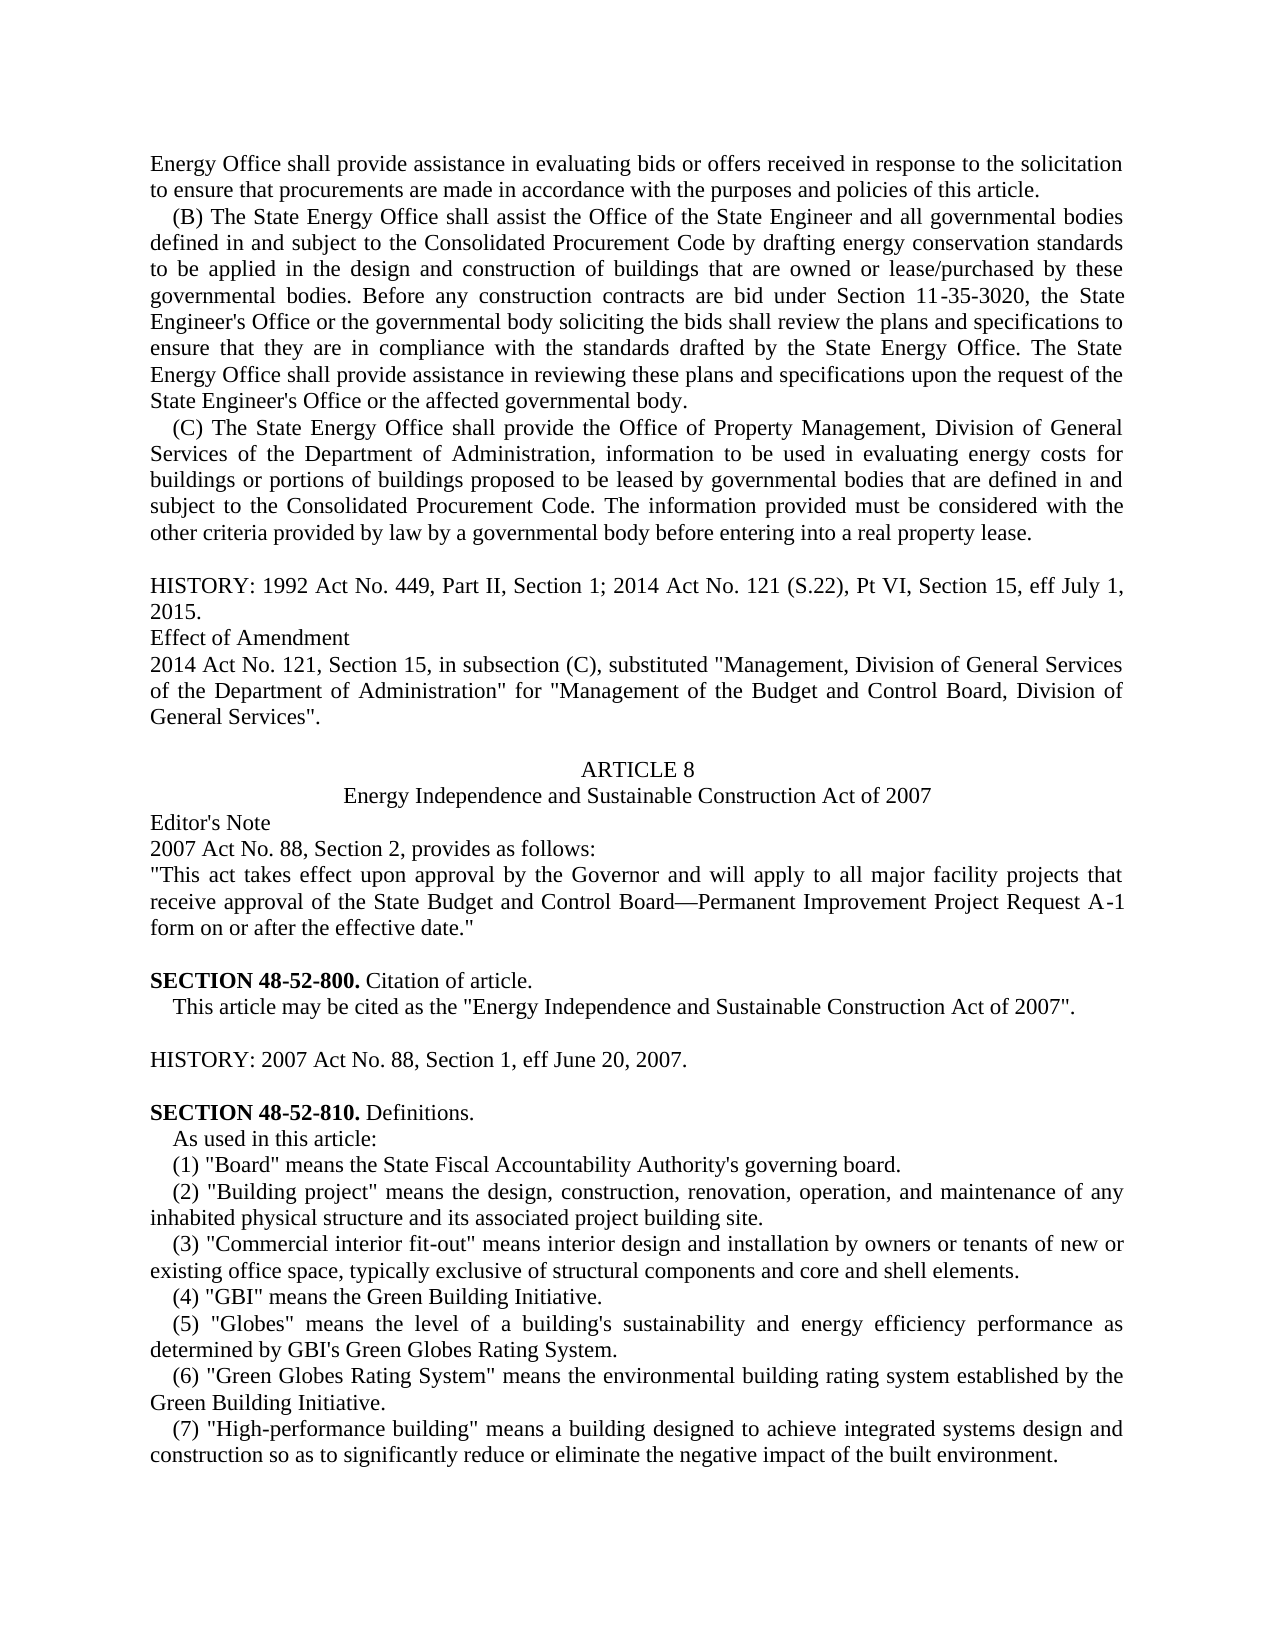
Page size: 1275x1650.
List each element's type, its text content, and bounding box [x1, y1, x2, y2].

text (4) "GBI" means the Green Building Initiative. [150, 1283, 1125, 1309]
text HISTORY: 1992 Act No. 449, Part II, Section 1; 2014 Act No. 121 (S.22), Pt VI, Section 15, eff July 1, 2015. [150, 572, 1125, 624]
text As used in this article: [150, 1125, 1125, 1151]
text Effect of Amendment [150, 624, 1125, 651]
text (6) "Green Globes Rating System" means the environmental building rating system established by the Green Building Initiative. [150, 1362, 1125, 1415]
text This article may be cited as the "Energy Independence and Sustainable Construction Act of 2007". [150, 993, 1125, 1020]
text (B) The State Energy Office shall assist the Office of the State Engineer and all governmental bodies defined in and subject to the Consolidated Procurement Code by drafting energy conservation standards to be applied in the design and construction of buildings that are owned or lease/purchased by these governmental bodies. Before any construction contracts are bid under Section 11-35-3020, the State Engineer's Office or the governmental body soliciting the bids shall review the plans and specifications to ensure that they are in compliance with the standards drafted by the State Energy Office. The State Energy Office shall provide assistance in reviewing these plans and specifications upon the request of the State Engineer's Office or the affected governmental body. [150, 203, 1125, 413]
text SECTION 48-52-810. Definitions. [150, 1099, 1125, 1125]
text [150, 150, 1125, 203]
text 2014 Act No. 121, Section 15, in subsection (C), substituted "Management, Division of General Services of the Department of Administration" for "Management of the Budget and Control Board, Division of General Services". [150, 651, 1125, 730]
text ARTICLE 8 [150, 756, 1125, 782]
text 2007 Act No. 88, Section 2, provides as follows: [150, 835, 1125, 862]
text (7) "High-performance building" means a building designed to achieve integrated systems design and construction so as to significantly reduce or eliminate the negative impact of the built environment. [150, 1415, 1125, 1468]
text (3) "Commercial interior fit-out" means interior design and installation by owners or tenants of new or existing office space, typically exclusive of structural components and core and shell elements. [150, 1231, 1125, 1283]
text HISTORY: 2007 Act No. 88, Section 1, eff June 20, 2007. [150, 1046, 1125, 1072]
text Editor's Note [150, 809, 1125, 835]
text Energy Independence and Sustainable Construction Act of 2007 [150, 782, 1125, 809]
text (1) "Board" means the State Fiscal Accountability Authority's governing board. [150, 1151, 1125, 1178]
text (5) "Globes" means the level of a building's sustainability and energy efficiency performance as determined by GBI's Green Globes Rating System. [150, 1309, 1125, 1362]
text (C) The State Energy Office shall provide the Office of Property Management, Division of General Services of the Department of Administration, information to be used in evaluating energy costs for buildings or portions of buildings proposed to be leased by governmental bodies that are defined in and subject to the Consolidated Procurement Code. The information provided must be considered with the other criteria provided by law by a governmental body before entering into a real property lease. [150, 413, 1125, 545]
text "This act takes effect upon approval by the Governor and will apply to all major facility projects that receive approval of the State Budget and Control Board—Permanent Improvement Project Request A-1 form on or after the effective date." [150, 862, 1125, 941]
text (2) "Building project" means the design, construction, renovation, operation, and maintenance of any inhabited physical structure and its associated project building site. [150, 1178, 1125, 1231]
text SECTION 48-52-800. Citation of article. [150, 967, 1125, 993]
